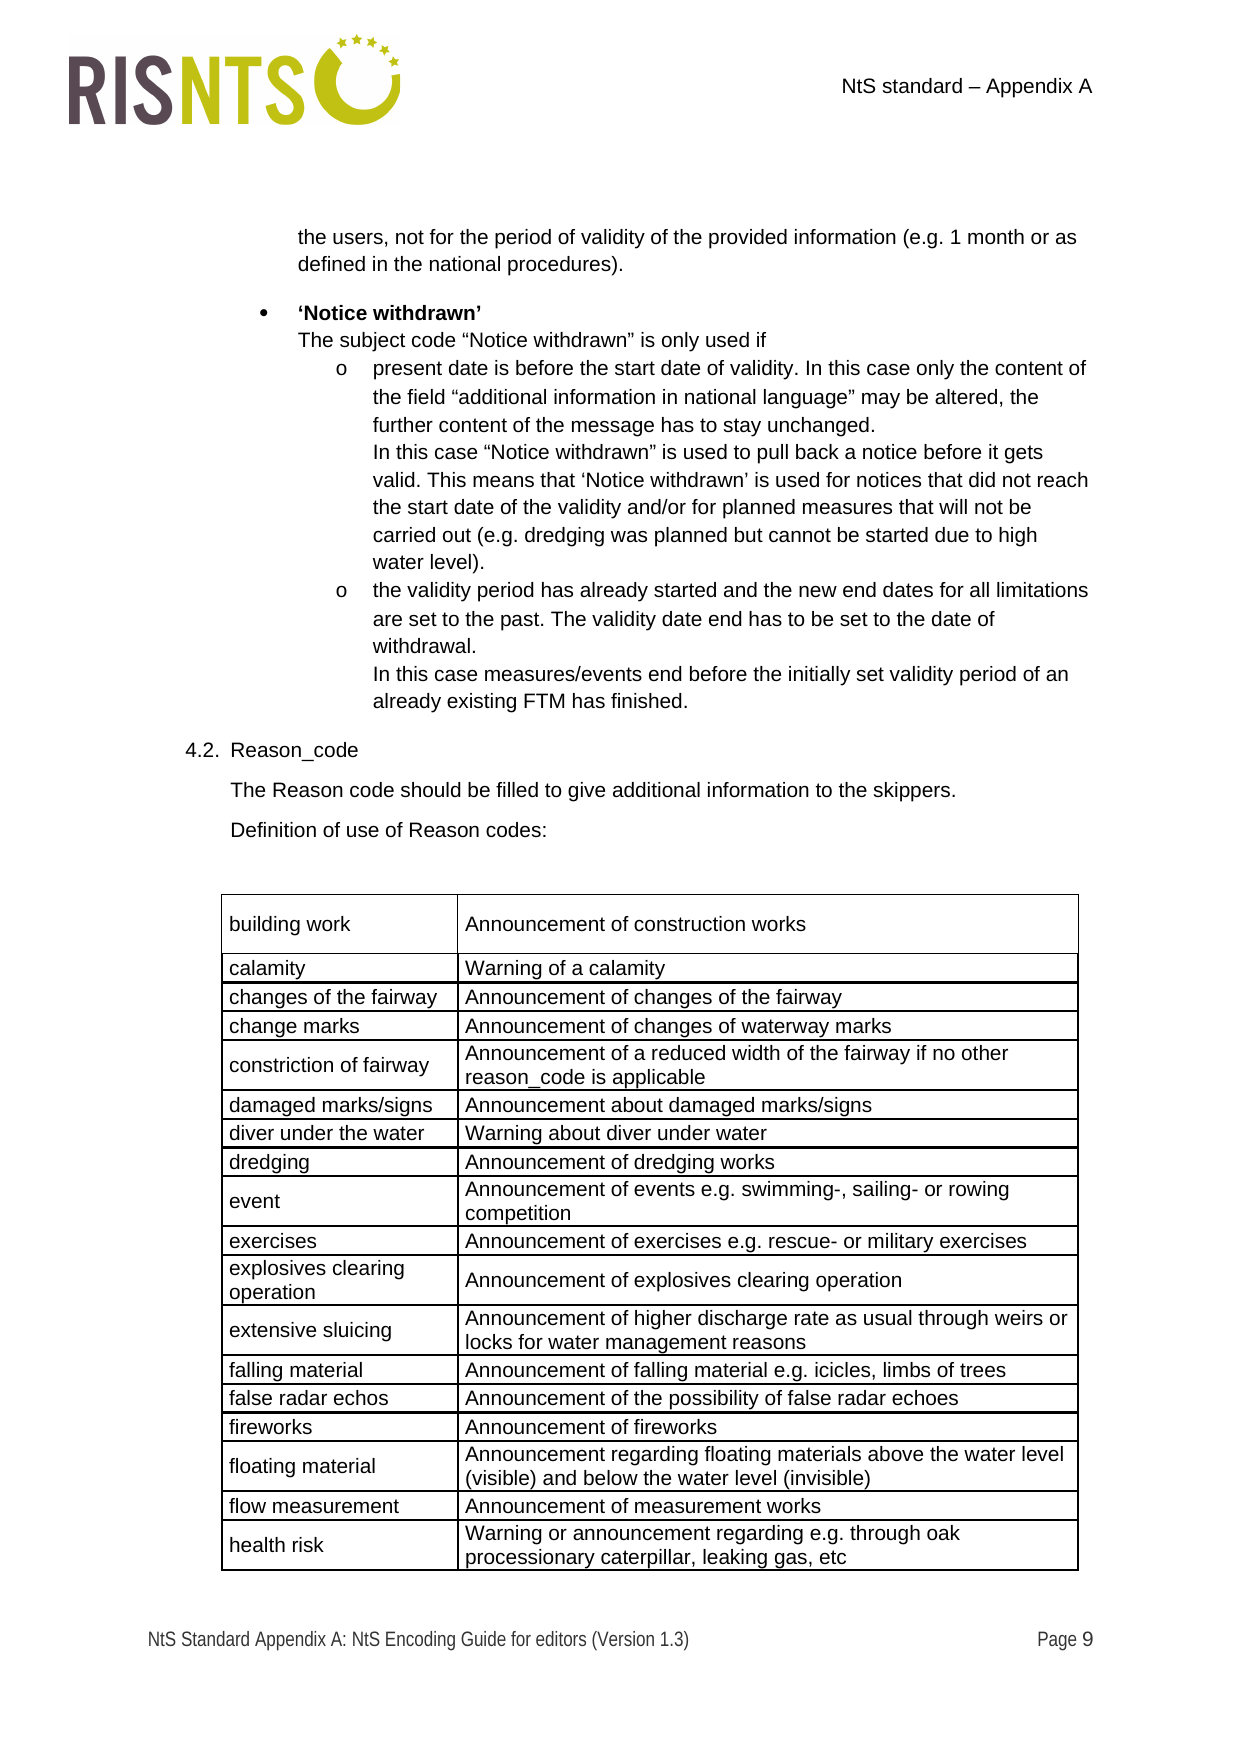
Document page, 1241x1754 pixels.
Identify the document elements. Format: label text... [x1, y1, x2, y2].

table_cell event [223, 1177, 457, 1225]
table_cell flow measurement [223, 1492, 457, 1519]
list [260, 225, 1092, 276]
table_cell Announcement of falling material e.g. icicles, limbs of trees [459, 1356, 1077, 1383]
list ‘Notice withdrawn’ The subject code “Notice withdrawn” is only used if [260, 301, 1092, 352]
table_cell health risk [223, 1521, 457, 1569]
table_cell false radar echos [223, 1385, 457, 1411]
picture [69, 34, 401, 125]
table_cell Announcement about damaged marks/signs [459, 1091, 1077, 1118]
table_cell change marks [223, 1012, 457, 1039]
list the validity period has already started and the new end dates for all limitations are set to the past. The validity date end has to be set to the date of withdrawal. In this case measures/events end before the initially set validity period of an already existing FTM has finished. [335, 577, 1092, 713]
table_cell Announcement of changes of waterway marks [459, 1012, 1077, 1039]
table_cell explosives clearing operation [223, 1256, 457, 1304]
table_cell Warning or announcement regarding e.g. through oak processionary caterpillar, leaking gas, etc [459, 1521, 1077, 1569]
table_cell fireworks [223, 1414, 457, 1440]
table_cell Announcement of exercises e.g. rescue- or military exercises [459, 1227, 1077, 1254]
table_cell diver under the water [223, 1120, 457, 1146]
table_cell Announcement regarding floating materials above the water level (visible) and below the water level (invisible) [459, 1442, 1077, 1490]
table_cell extensive sluicing [223, 1306, 457, 1354]
table_cell floating material [223, 1442, 457, 1490]
list present date is before the start date of validity. In this case only the content of the field “additional information in national language” may be altered, the further content of the message has to stay unchanged. In this case “Notice withdrawn” is used to pull back a notice before it gets valid. This means that ‘Notice withdrawn’ is used for notices that did not reach the start date of the validity and/or for planned measures that will not be carried out (e.g. dredging was planned but cannot be started due to high water level). [335, 356, 1092, 574]
table_cell exercises [223, 1227, 457, 1254]
table_cell Announcement of the possibility of false radar echoes [459, 1385, 1077, 1411]
table_cell Warning of a calamity [459, 954, 1077, 981]
table_cell Announcement of a reduced width of the fairway if no other reason_code is applicable [459, 1041, 1077, 1089]
table_cell Announcement of dredging works [459, 1149, 1077, 1175]
table_cell damaged marks/signs [223, 1091, 457, 1118]
table_cell dredging [223, 1149, 457, 1175]
table_cell falling material [223, 1356, 457, 1383]
table_cell calamity [223, 954, 457, 981]
table_cell Announcement of fireworks [459, 1414, 1077, 1440]
table_cell Announcement of changes of the fairway [459, 984, 1077, 1010]
table_cell Announcement of measurement works [459, 1492, 1077, 1519]
table_header Announcement of construction works [458, 895, 1078, 953]
text The Reason code should be filled to give additional information to the skippers. [230, 778, 1092, 802]
table_cell constriction of fairway [223, 1041, 457, 1089]
text Definition of use of Reason codes: [230, 818, 1092, 842]
table_cell Announcement of higher discharge rate as usual through weirs or locks for water management reasons [459, 1306, 1077, 1354]
table_cell Announcement of events e.g. swimming-, sailing- or rowing competition [459, 1177, 1077, 1225]
table_cell changes of the fairway [223, 984, 457, 1010]
list Reason_code [185, 738, 1092, 762]
table_header building work [222, 895, 457, 953]
table_cell Warning about diver under water [459, 1120, 1077, 1146]
table_cell Announcement of explosives clearing operation [459, 1256, 1077, 1304]
